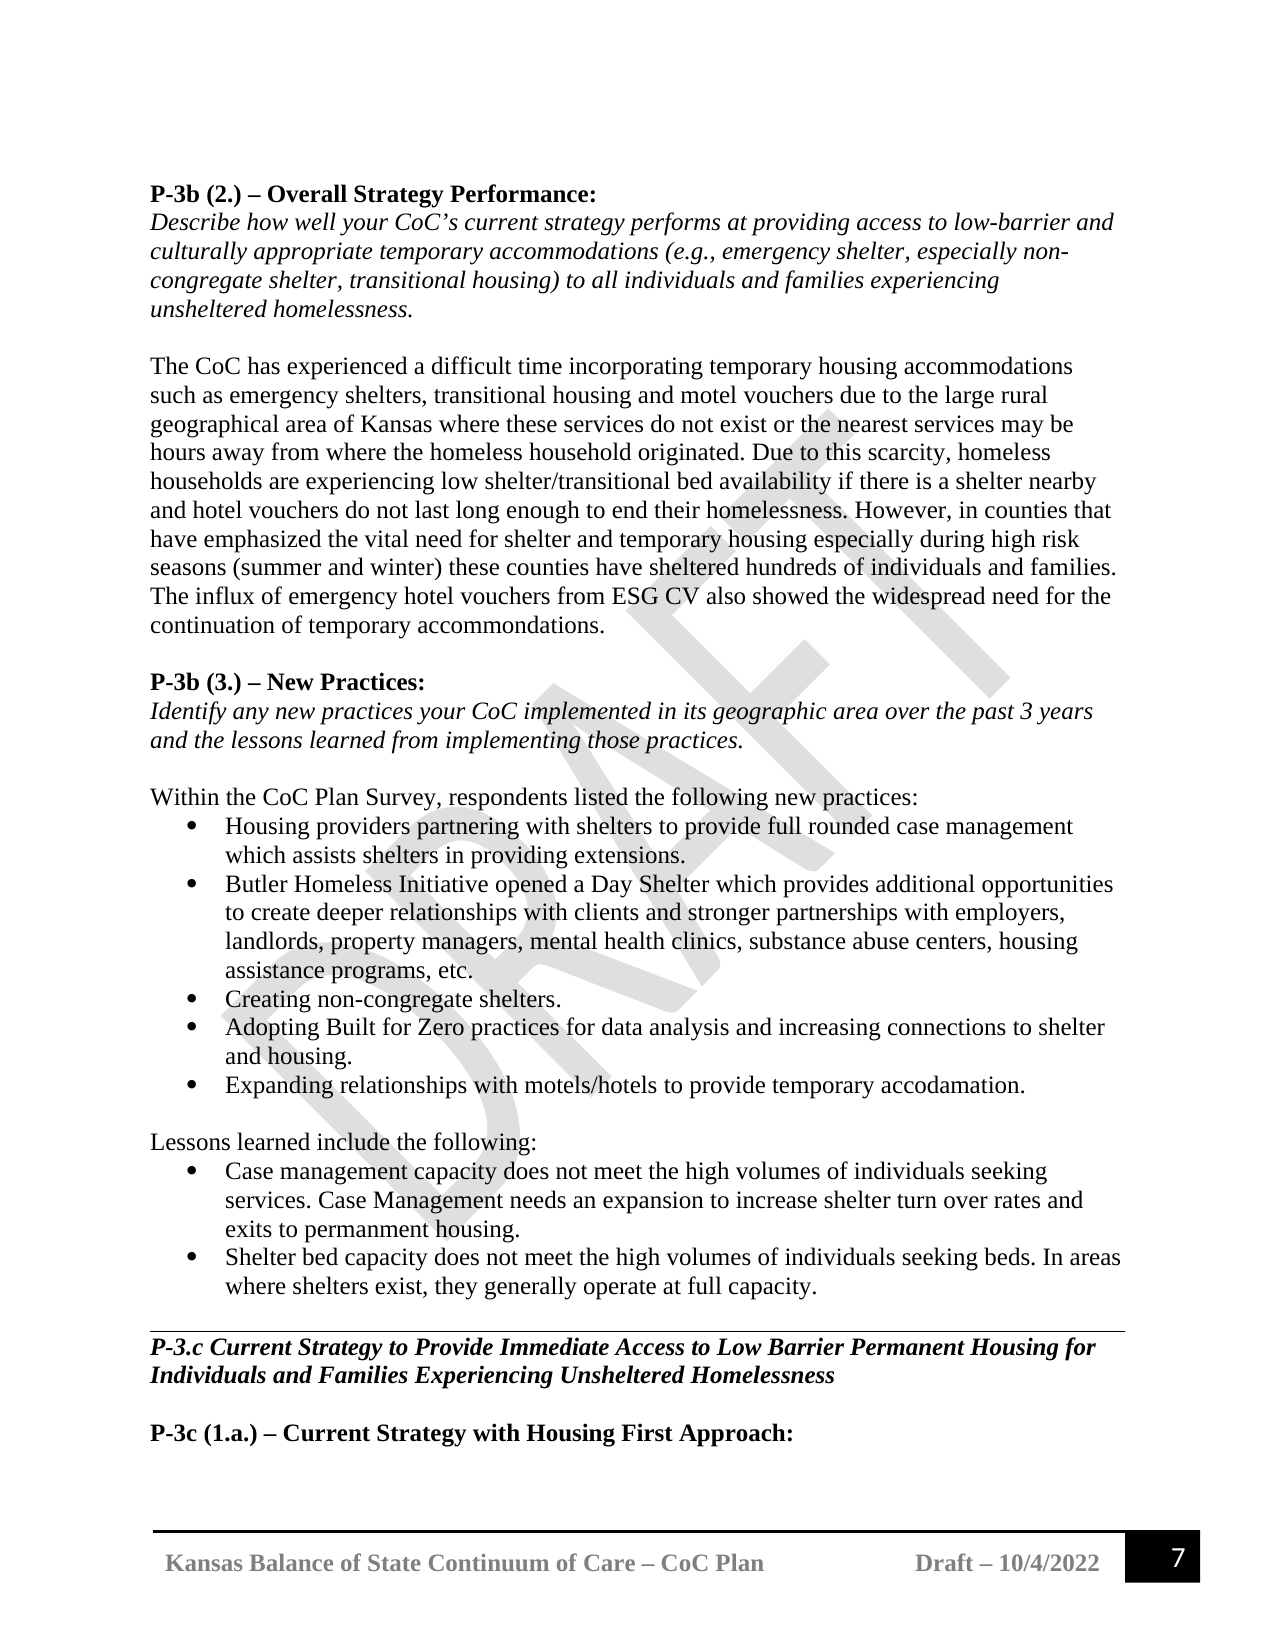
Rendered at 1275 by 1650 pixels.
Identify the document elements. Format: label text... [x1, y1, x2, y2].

list Adopting Built for Zero practices for data analysis and increasing connections to shelter and housing. [187, 1012, 1125, 1070]
list Butler Homeless Initiative opened a Day Shelter which provides additional opportunities to create deeper relationships with clients and stronger partnerships with employers, landlords, property managers, mental health clinics, substance abuse centers, housing assistance programs, etc. [187, 869, 1125, 984]
text P-3c (1.a.) – Current Strategy with Housing First Approach: [150, 1418, 1125, 1447]
text Describe how well your CoC’s current strategy performs at providing access to low-barrier and culturally appropriate temporary accommodations (e.g., emergency shelter, especially non-congregate shelter, transitional housing) to all individuals and families experiencing unsheltered homelessness. [150, 207, 1125, 322]
text P-3b (3.) – New Practices: [150, 667, 1125, 696]
text The CoC has experienced a difficult time incorporating temporary housing accommodations such as emergency shelters, transitional housing and motel vouchers due to the large rural geographical area of Kansas where these services do not exist or the nearest services may be hours away from where the homeless household originated. Due to this scarcity, homeless households are experiencing low shelter/transitional bed availability if there is a shelter nearby and hotel vouchers do not last long enough to end their homelessness. However, in counties that have emphasized the vital need for shelter and temporary housing especially during high risk seasons (summer and winter) these counties have sheltered hundreds of individuals and families. The influx of emergency hotel vouchers from ESG CV also showed the widespread need for the continuation of temporary accommondations. [150, 351, 1125, 639]
text P-3b (2.) – Overall Strategy Performance: [150, 179, 1125, 207]
text Lessons learned include the following: [150, 1127, 1125, 1156]
list Case management capacity does not meet the high volumes of individuals seeking services. Case Management needs an expansion to increase shelter turn over rates and exits to permanment housing. [187, 1156, 1125, 1242]
list Expanding relationships with motels/hotels to provide temporary accodamation. [187, 1070, 1125, 1099]
text Within the CoC Plan Survey, respondents listed the following new practices: [150, 782, 1125, 811]
list Creating non-congregate shelters. [187, 984, 1125, 1012]
text Identify any new practices your CoC implemented in its geographic area over the past 3 years and the lessons learned from implementing those practices. [150, 696, 1125, 754]
text P-3.c Current Strategy to Provide Immediate Access to Low Barrier Permanent Housing for Individuals and Families Experiencing Unsheltered Homelessness [150, 1332, 1125, 1389]
list Shelter bed capacity does not meet the high volumes of individuals seeking beds. In areas where shelters exist, they generally operate at full capacity. [187, 1242, 1125, 1300]
list Housing providers partnering with shelters to provide full rounded case management which assists shelters in providing extensions. [187, 811, 1125, 869]
